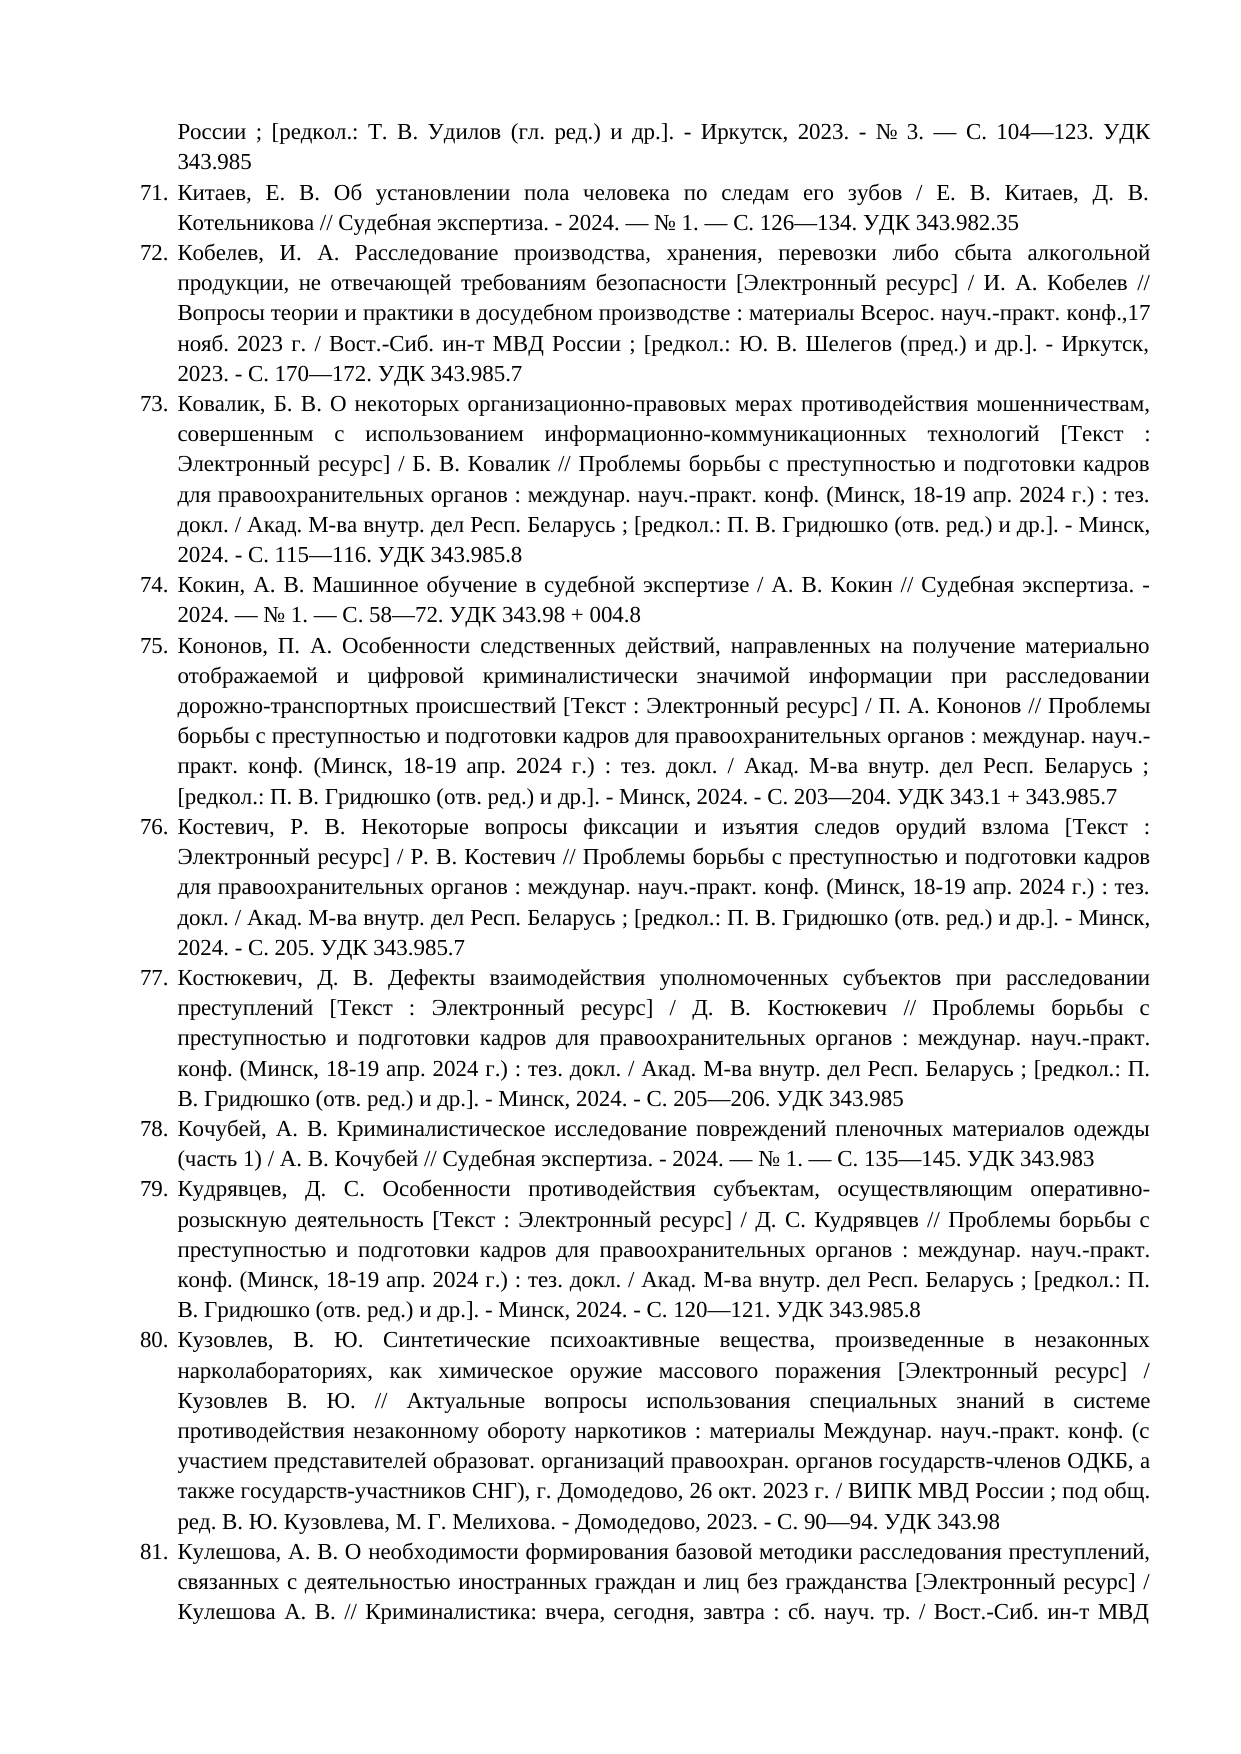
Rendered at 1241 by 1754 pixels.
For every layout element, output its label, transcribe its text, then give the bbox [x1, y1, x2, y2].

list Кудрявцев, Д. С. Особенности противодействия субъектам, осуществляющим оперативно-розыскную деятельность [Текст : Электронный ресурс] / Д. С. Кудрявцев // Проблемы борьбы с преступностью и подготовки кадров для правоохранительных органов : междунар. науч.-практ. конф. (Минск, 18-19 апр. 2024 г.) : тез. докл. / Акад. М-ва внутр. дел Респ. Беларусь ; [редкол.: П. В. Гридюшко (отв. ред.) и др.]. - Минск, 2024. - С. 120—121. УДК 343.985.8 [140, 1175, 1152, 1323]
list Кокин, А. В. Машинное обучение в судебной экспертизе / А. В. Кокин // Судебная экспертиза. - 2024. — № 1. — С. 58—72. УДК 343.98 + 004.8 [140, 571, 1152, 628]
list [140, 118, 1152, 175]
list Кононов, П. А. Особенности следственных действий, направленных на получение материально отображаемой и цифровой криминалистически значимой информации при расследовании дорожно-транспортных происшествий [Текст : Электронный ресурс] / П. А. Кононов // Проблемы борьбы с преступностью и подготовки кадров для правоохранительных органов : междунар. науч.-практ. конф. (Минск, 18-19 апр. 2024 г.) : тез. докл. / Акад. М-ва внутр. дел Респ. Беларусь ; [редкол.: П. В. Гридюшко (отв. ред.) и др.]. - Минск, 2024. - С. 203—204. УДК 343.1 + 343.985.7 [140, 632, 1152, 809]
list Ковалик, Б. В. О некоторых организационно-правовых мерах противодействия мошенничествам, совершенным с использованием информационно-коммуникационных технологий [Текст : Электронный ресурс] / Б. В. Ковалик // Проблемы борьбы с преступностью и подготовки кадров для правоохранительных органов : междунар. науч.-практ. конф. (Минск, 18-19 апр. 2024 г.) : тез. докл. / Акад. М-ва внутр. дел Респ. Беларусь ; [редкол.: П. В. Гридюшко (отв. ред.) и др.]. - Минск, 2024. - С. 115—116. УДК 343.985.8 [140, 390, 1152, 567]
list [140, 1538, 1152, 1625]
list Костевич, Р. В. Некоторые вопросы фиксации и изъятия следов орудий взлома [Текст : Электронный ресурс] / Р. В. Костевич // Проблемы борьбы с преступностью и подготовки кадров для правоохранительных органов : междунар. науч.-практ. конф. (Минск, 18-19 апр. 2024 г.) : тез. докл. / Акад. М-ва внутр. дел Респ. Беларусь ; [редкол.: П. В. Гридюшко (отв. ред.) и др.]. - Минск, 2024. - С. 205. УДК 343.985.7 [140, 813, 1152, 960]
list Китаев, Е. В. Об установлении пола человека по следам его зубов / Е. В. Китаев, Д. В. Котельникова // Судебная экспертиза. - 2024. — № 1. — С. 126—134. УДК 343.982.35 [140, 178, 1152, 235]
list Кочубей, А. В. Криминалистическое исследование повреждений пленочных материалов одежды (часть 1) / А. В. Кочубей // Судебная экспертиза. - 2024. — № 1. — С. 135—145. УДК 343.983 [140, 1115, 1152, 1172]
list Костюкевич, Д. В. Дефекты взаимодействия уполномоченных субъектов при расследовании преступлений [Текст : Электронный ресурс] / Д. В. Костюкевич // Проблемы борьбы с преступностью и подготовки кадров для правоохранительных органов : междунар. науч.-практ. конф. (Минск, 18-19 апр. 2024 г.) : тез. докл. / Акад. М-ва внутр. дел Респ. Беларусь ; [редкол.: П. В. Гридюшко (отв. ред.) и др.]. - Минск, 2024. - С. 205—206. УДК 343.985 [140, 964, 1152, 1111]
list Кобелев, И. А. Расследование производства, хранения, перевозки либо сбыта алкогольной продукции, не отвечающей требованиям безопасности [Электронный ресурс] / И. А. Кобелев // Вопросы теории и практики в досудебном производстве : материалы Всерос. науч.-практ. конф.,17 нояб. 2023 г. / Вост.-Сиб. ин-т МВД России ; [редкол.: Ю. В. Шелегов (пред.) и др.]. - Иркутск, 2023. - С. 170—172. УДК 343.985.7 [140, 239, 1152, 386]
list Кузовлев, В. Ю. Синтетические психоактивные вещества, произведенные в незаконных нарколабораториях, как химическое оружие массового поражения [Электронный ресурс] / Кузовлев В. Ю. // Актуальные вопросы использования специальных знаний в системе противодействия незаконному обороту наркотиков : материалы Междунар. науч.-практ. конф. (с участием представителей образоват. организаций правоохран. органов государств-членов ОДКБ, а также государств-участников СНГ), г. Домодедово, 26 окт. 2023 г. / ВИПК МВД России ; под общ. ред. В. Ю. Кузовлева, М. Г. Мелихова. - Домодедово, 2023. - С. 90—94. УДК 343.98 [140, 1326, 1152, 1534]
